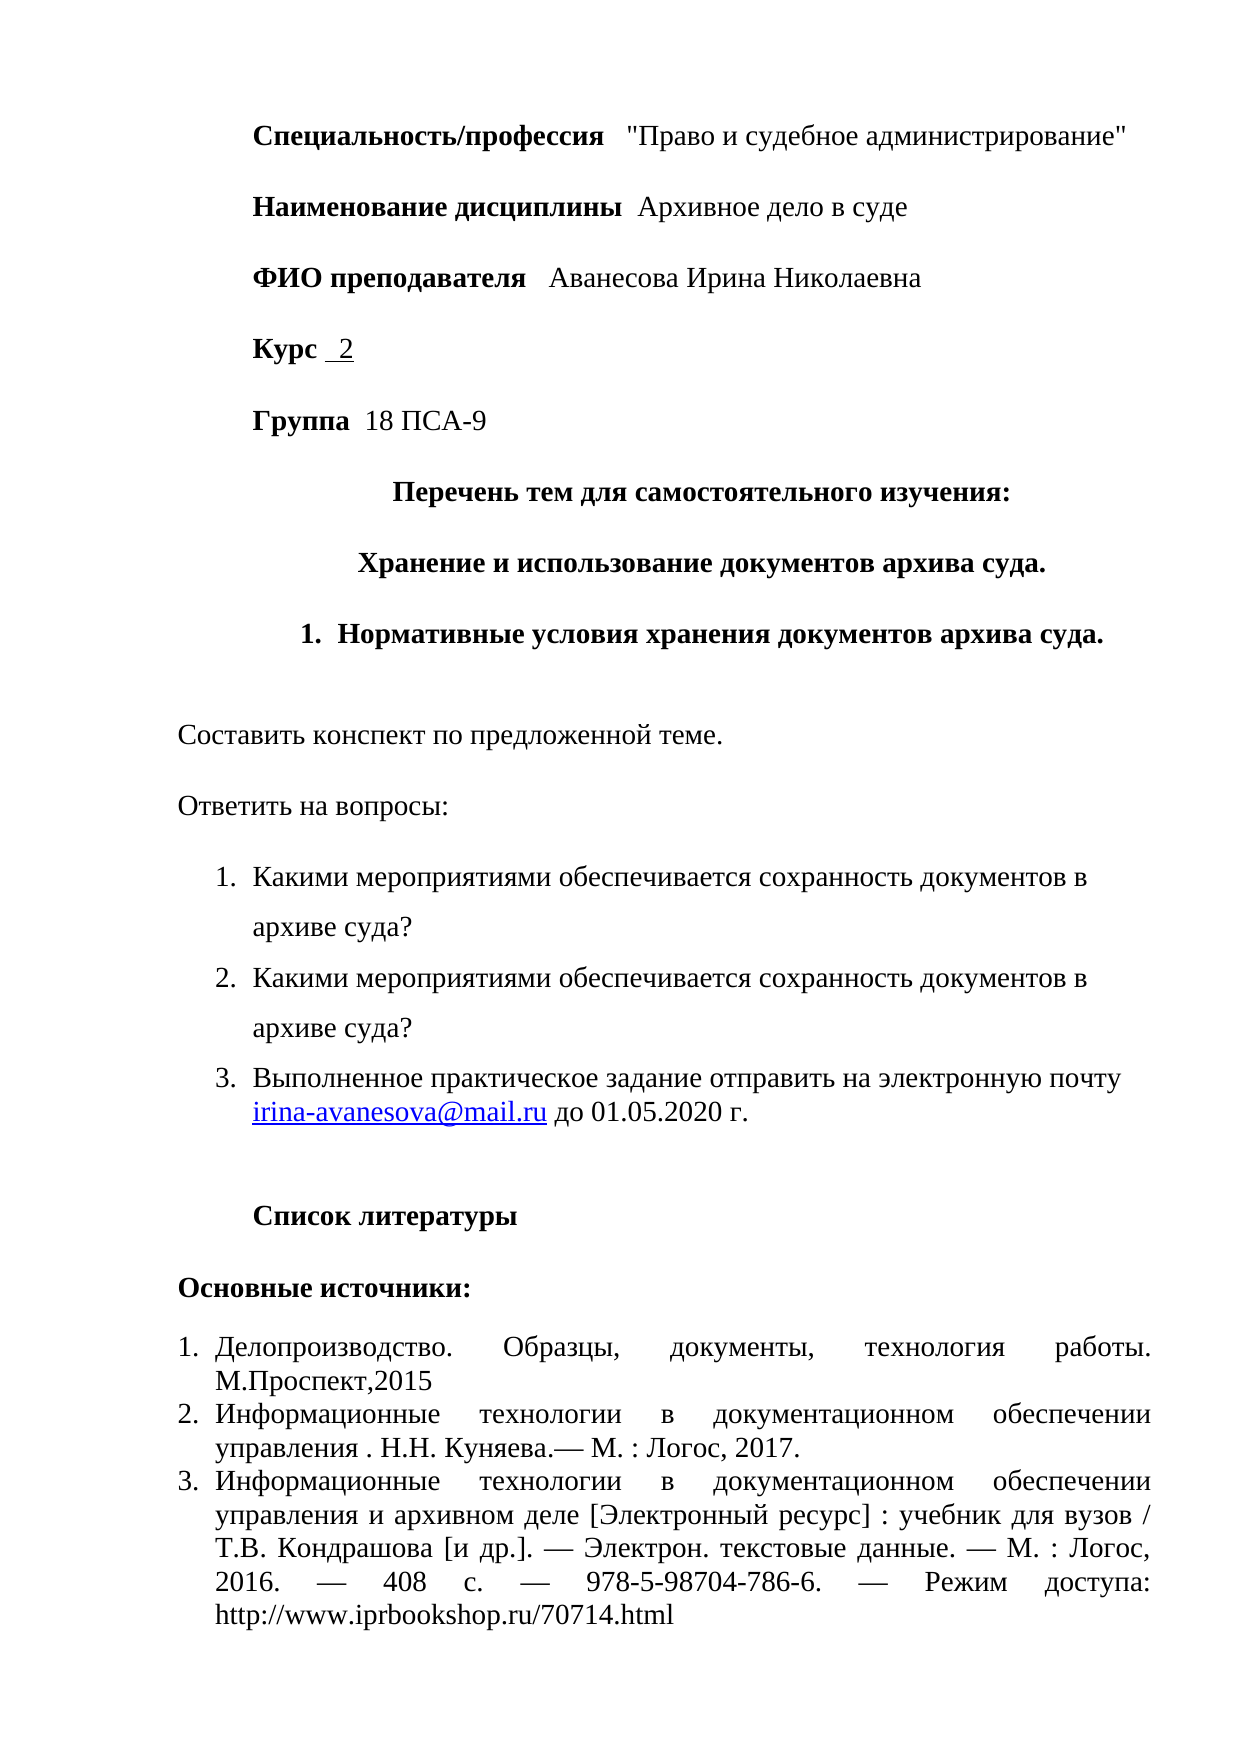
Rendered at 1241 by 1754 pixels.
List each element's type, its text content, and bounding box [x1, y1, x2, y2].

text Специальность/профессия "Право и судебное администрирование" [177, 118, 1152, 152]
list Информационные технологии в документационном обеспечении управления . Н.Н. Куняева.— М. : Логос, 2017. [177, 1396, 1152, 1463]
text Список литературы [177, 1198, 1152, 1232]
list Какими мероприятиями обеспечивается сохранность документов в архиве суда? [215, 859, 1152, 943]
text Группа 18 ПСА-9 [177, 403, 1152, 436]
list Выполненное практическое задание отправить на электронную почту irina-avanesova@mail.ru до 01.05.2020 г. [215, 1060, 1152, 1127]
text Ответить на вопросы: [177, 788, 1152, 821]
text Основные источники: [177, 1270, 1152, 1303]
text Перечень тем для самостоятельного изучения: [177, 474, 1152, 507]
text Наименование дисциплины Архивное дело в суде [177, 189, 1152, 223]
text Хранение и использование документов архива суда. [177, 545, 1152, 578]
list Какими мероприятиями обеспечивается сохранность документов в архиве суда? [215, 960, 1152, 1043]
text Курс 2 [177, 332, 1152, 365]
list Нормативные условия хранения документов архива суда. [252, 616, 1152, 650]
list Делопроизводство. Образцы, документы, технология работы. М.Проспект,2015 [177, 1329, 1152, 1396]
list Информационные технологии в документационном обеспечении управления и архивном деле [Электронный ресурс] : учебник для вузов / Т.В. Кондрашова [и др.]. — Электрон. текстовые данные. — М. : Логос, 2016. — 408 c. — 978-5-98704-786-6. — Режим доступа: http://www.iprbookshop.ru/70714.html [177, 1463, 1152, 1631]
text Составить конспект по предложенной теме. [177, 717, 1152, 750]
text ФИО преподавателя Аванесова Ирина Николаевна [177, 260, 1152, 294]
